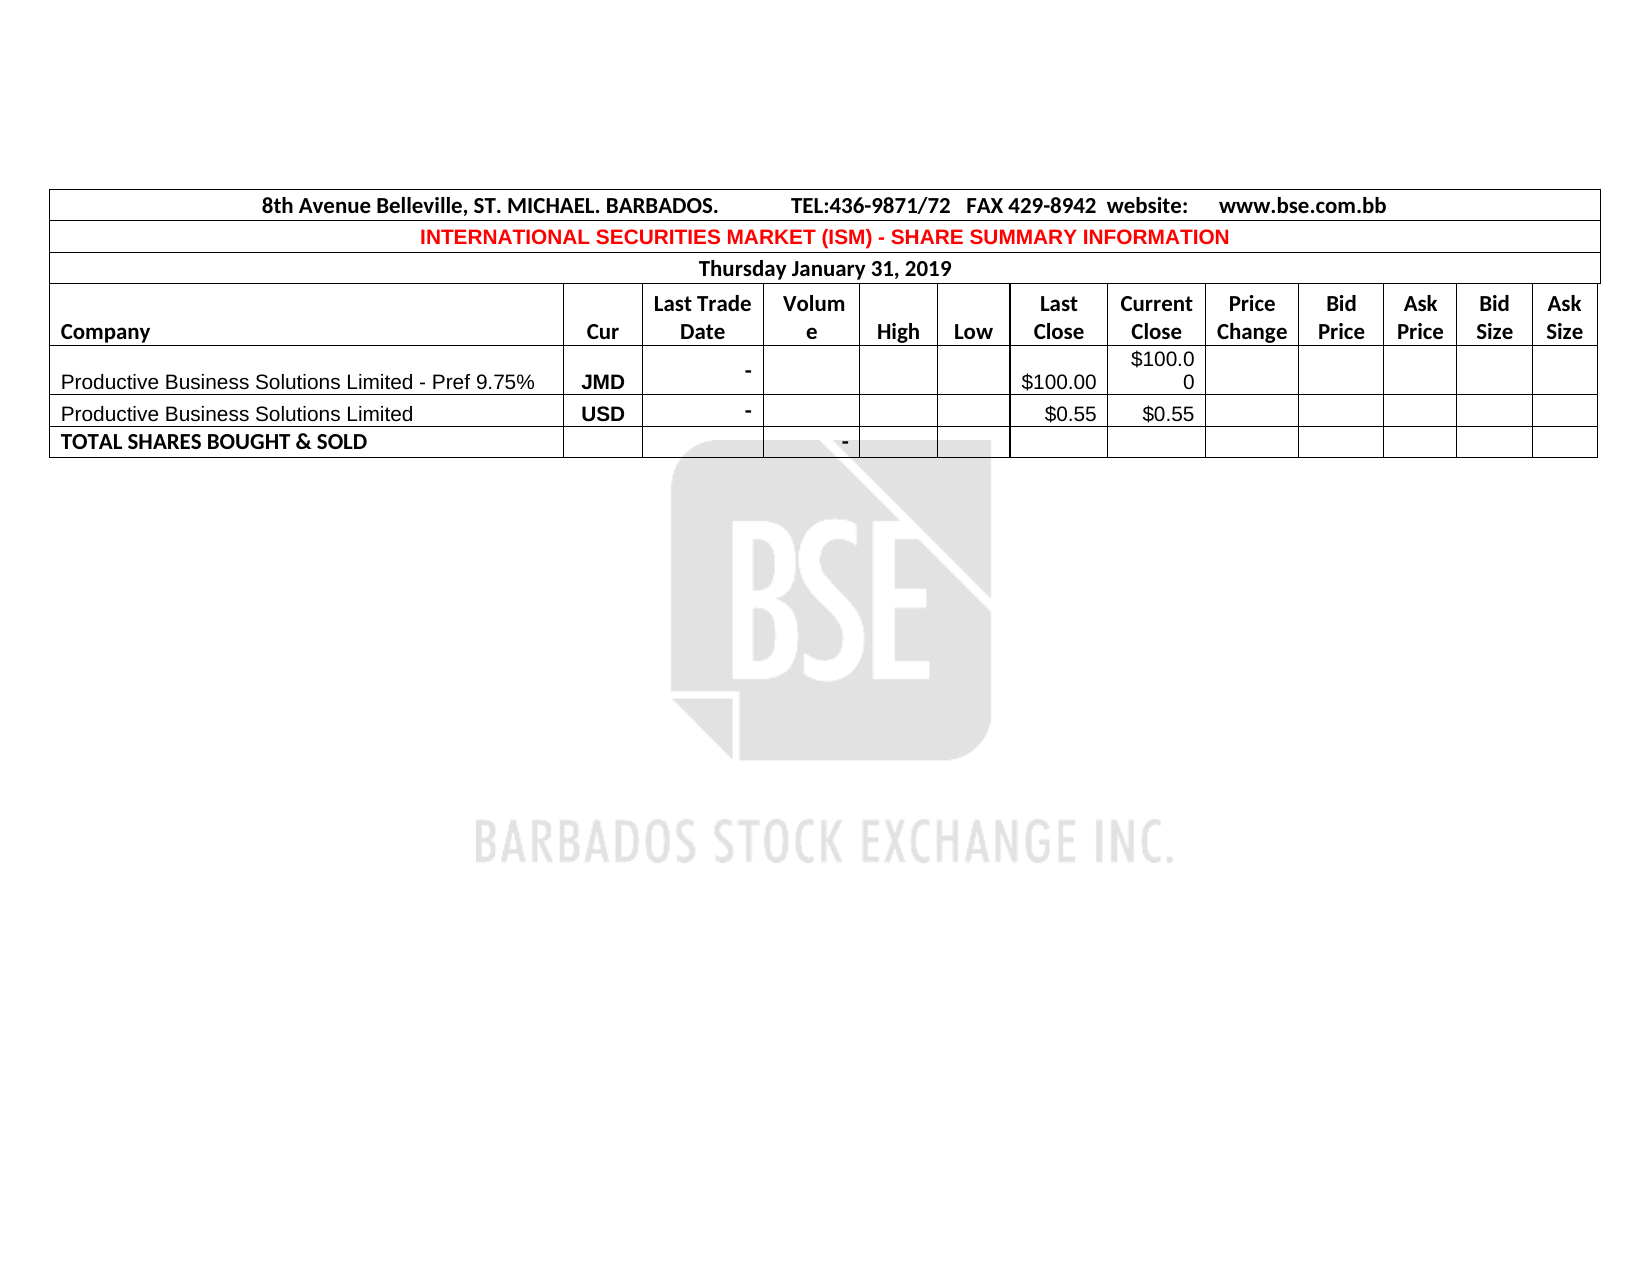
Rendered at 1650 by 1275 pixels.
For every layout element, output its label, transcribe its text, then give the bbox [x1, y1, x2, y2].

table_cell Bid Size [1457, 284, 1532, 345]
table_cell [1206, 427, 1298, 457]
table_cell INTERNATIONAL SECURITIES MARKET (ISM) - SHARE SUMMARY INFORMATION [50, 221, 1600, 252]
table_cell [564, 427, 642, 457]
table_cell $0.55 [1011, 395, 1107, 426]
table_cell [1299, 427, 1383, 457]
table_cell - [643, 346, 763, 394]
table_cell Cur [564, 284, 642, 345]
table_cell [1533, 395, 1597, 426]
table_cell [860, 346, 937, 394]
table_cell [643, 427, 763, 457]
table_cell Volume [764, 284, 859, 345]
table_cell $100.00 [1108, 346, 1205, 394]
table_cell TOTAL SHARES BOUGHT & SOLD [50, 427, 563, 457]
table_cell $0.55 [1108, 395, 1205, 426]
table_cell Company [50, 284, 563, 345]
table_cell [1011, 427, 1107, 457]
table_cell [1206, 395, 1298, 426]
table_cell [1457, 346, 1532, 394]
table_cell [860, 395, 937, 426]
table_cell - [643, 395, 763, 426]
table_cell [938, 395, 1009, 426]
table_cell Low [938, 284, 1009, 345]
table_cell - [764, 427, 859, 457]
table_cell USD [564, 395, 642, 426]
table_cell [1108, 427, 1205, 457]
table_cell Thursday January 31, 2019 [50, 253, 1600, 283]
table_cell Ask Size [1533, 284, 1597, 345]
table_cell Price Change [1206, 284, 1298, 345]
table_cell [1206, 346, 1298, 394]
table_cell High [860, 284, 937, 345]
table_cell Current Close [1108, 284, 1205, 345]
table_cell [938, 346, 1009, 394]
table_cell [1384, 427, 1456, 457]
table_cell Ask Price [1384, 284, 1456, 345]
table_cell JMD [564, 346, 642, 394]
table_cell [1299, 346, 1383, 394]
table_cell $100.00 [1011, 346, 1107, 394]
table_cell [938, 427, 1009, 457]
table_cell [764, 346, 859, 394]
table_cell [1384, 346, 1456, 394]
table_cell [1457, 395, 1532, 426]
table_cell [1533, 427, 1597, 457]
table_cell Last Close [1011, 284, 1107, 345]
table_cell Last Trade Date [643, 284, 763, 345]
table_cell [1533, 346, 1597, 394]
table_cell [860, 427, 937, 457]
table_cell [1457, 427, 1532, 457]
table_cell [1384, 395, 1456, 426]
table_cell Bid Price [1299, 284, 1383, 345]
table_cell Productive Business Solutions Limited - Pref 9.75% [50, 346, 563, 394]
table_cell [1299, 395, 1383, 426]
table_header 8th Avenue Belleville, ST. MICHAEL. BARBADOS. TEL:436-9871/72 FAX 429-8942 website: www.bse.com.bb [50, 190, 1600, 220]
table_cell [764, 395, 859, 426]
table_cell Productive Business Solutions Limited [50, 395, 563, 426]
